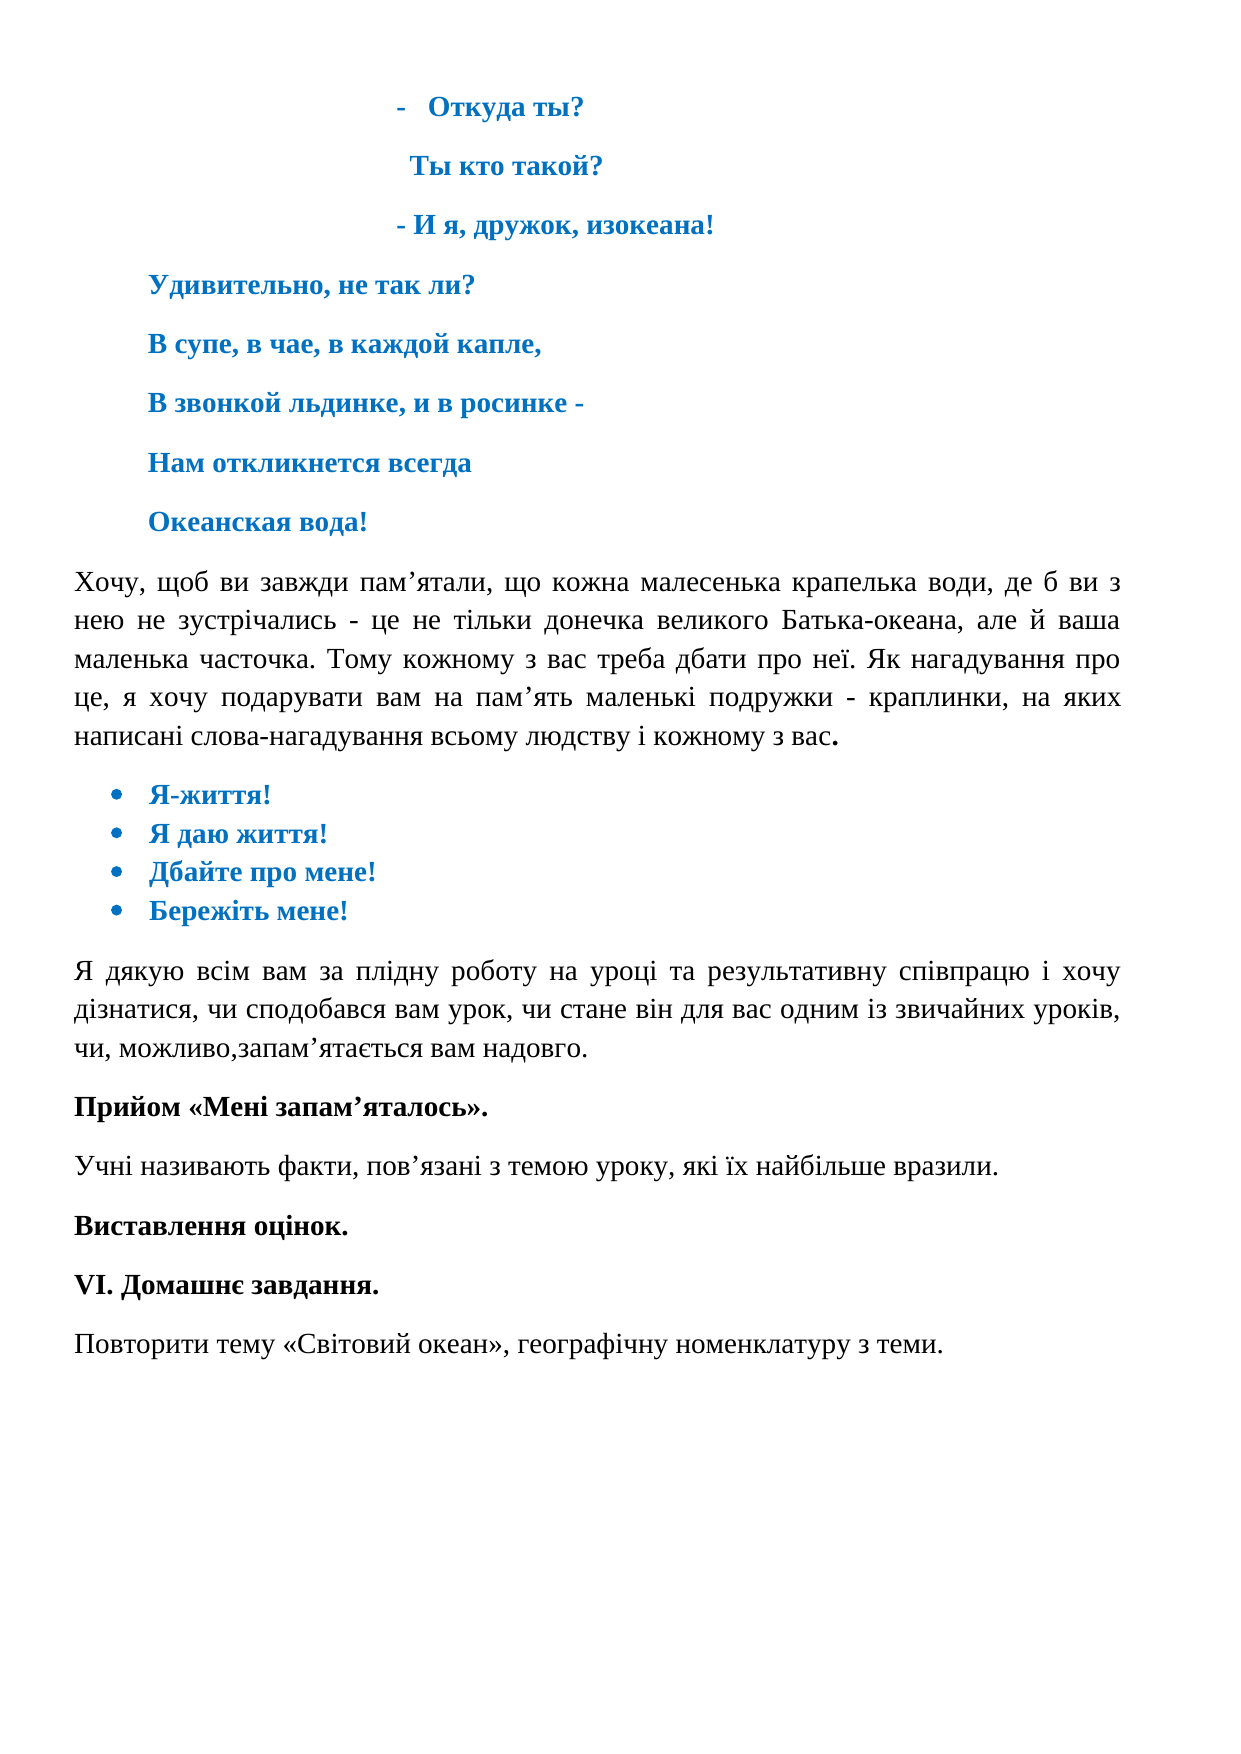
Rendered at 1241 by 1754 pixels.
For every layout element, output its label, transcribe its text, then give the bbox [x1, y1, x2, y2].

text Повторити тему «Світовий океан», географічну номенклатуру з теми. [74, 1327, 1122, 1360]
text Я дякую всім вам за плідну роботу на уроці та результативну співпрацю і хочу дізнатися, чи сподобався вам урок, чи стане він для вас одним із звичайних уроків, чи, можливо,запам’ятається вам надовго. [74, 953, 1122, 1063]
list Дбайте про мене! [111, 854, 1122, 888]
text Ты кто такой? [74, 148, 1122, 182]
list - И я, дружок, изокеана! [185, 207, 1122, 241]
text Хочу, щоб ви завжди пам’ятали, що кожна малесенька крапелька води, де б ви з нею не зустрічались - це не тільки донечка великого Батька-океана, але й ваша маленька часточка. Тому кожному з вас треба дбати про неї. Як нагадування про це, я хочу подарувати вам на пам’ять маленькі подружки - краплинки, на яких написані слова-нагадування всьому людству і кожному з вас. [74, 564, 1122, 751]
text Прийом «Мені запам’яталось». [74, 1089, 1122, 1123]
list Я-життя! [111, 777, 1122, 811]
text В звонкой льдинке, и в росинке - [74, 386, 1122, 419]
text Нам откликнется всегда [74, 445, 1122, 478]
text Учні називають факти, пов’язані з темою уроку, які їх найбільше вразили. [74, 1148, 1122, 1182]
text Удивительно, не так ли? [74, 267, 1122, 300]
text VI. Домашнє завдання. [74, 1267, 1122, 1301]
list Я даю життя! [111, 816, 1122, 849]
text Океанская вода! [74, 504, 1122, 538]
list - Откуда ты? [185, 89, 1122, 122]
text Виставлення оцінок. [74, 1208, 1122, 1241]
text В супе, в чае, в каждой капле, [74, 326, 1122, 360]
list Бережіть мене! [111, 893, 1122, 927]
